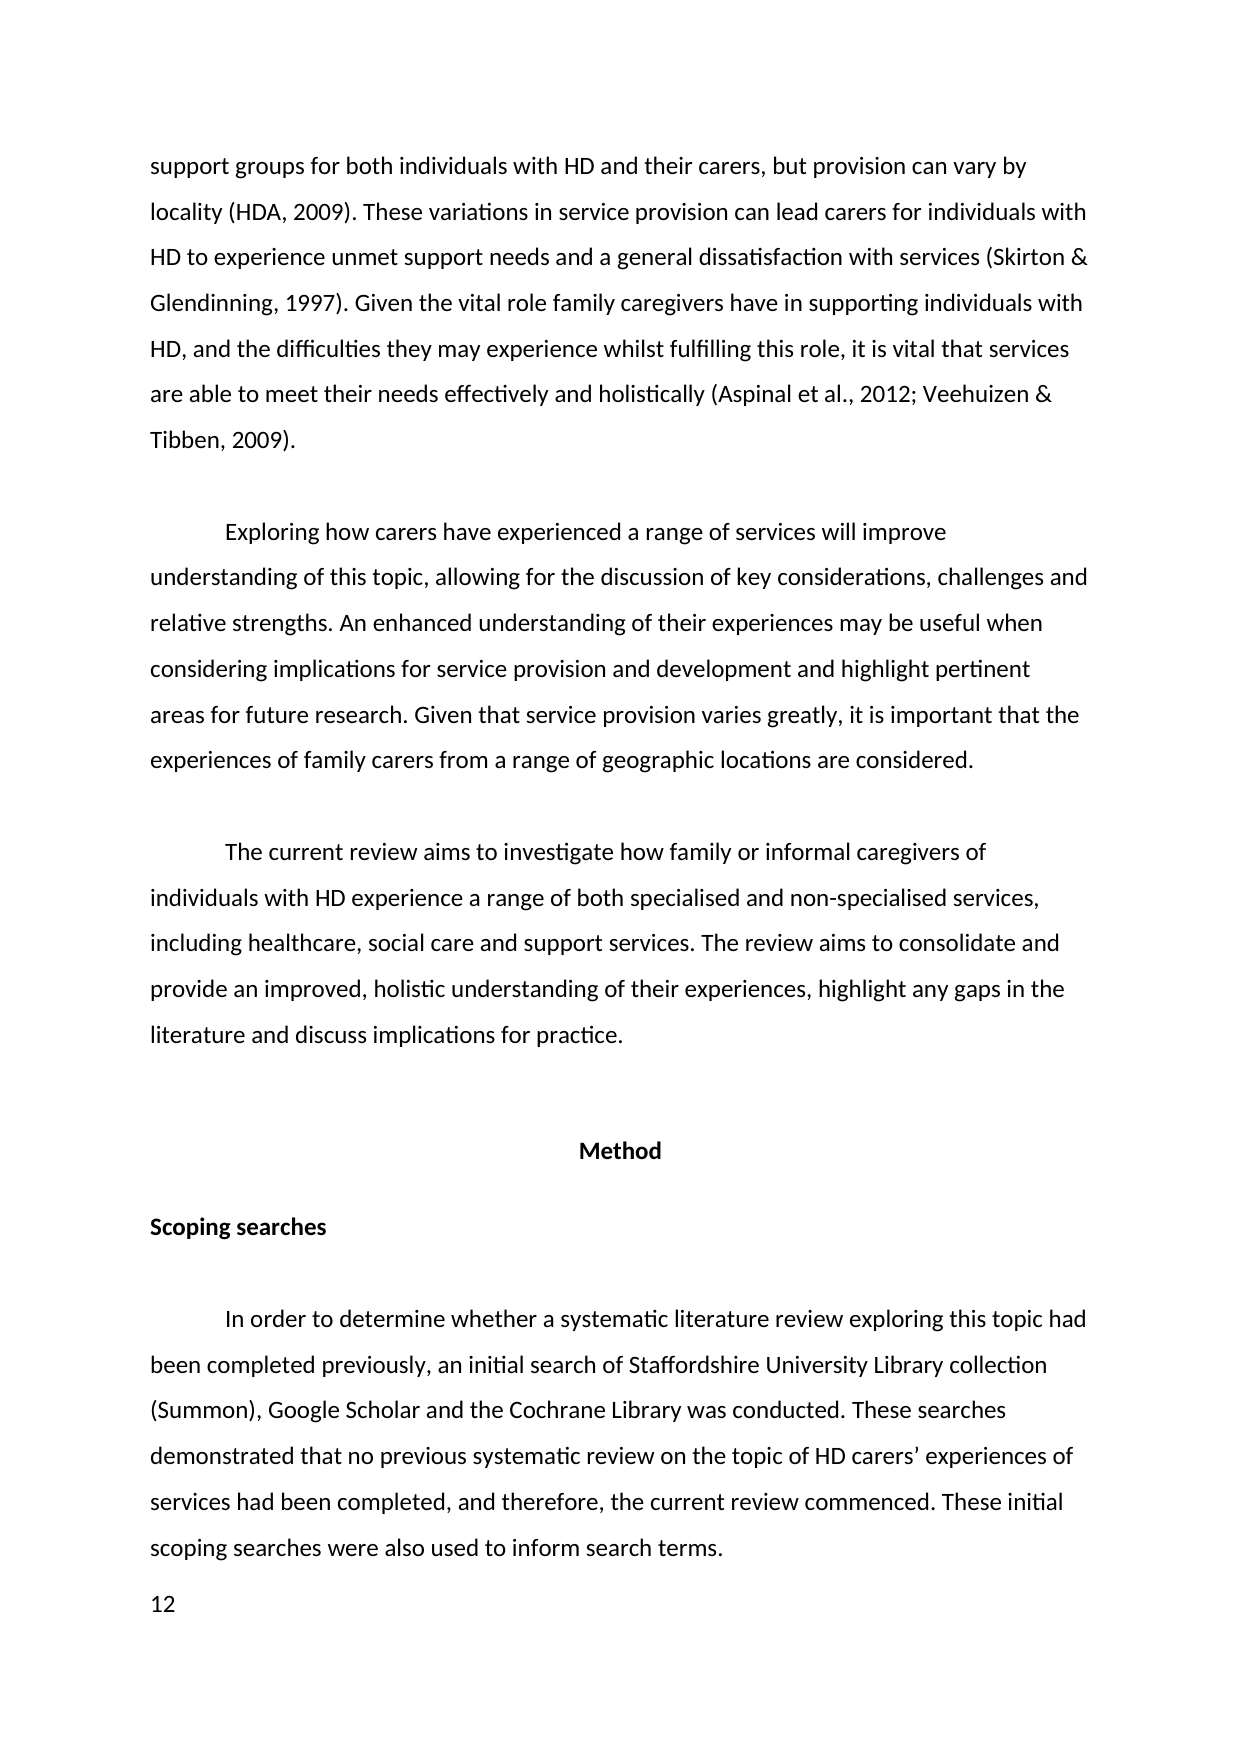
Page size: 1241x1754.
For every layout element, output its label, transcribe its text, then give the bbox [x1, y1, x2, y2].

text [150, 150, 1090, 455]
text The current review aims to investigate how family or informal caregivers of individuals with HD experience a range of both specialised and non-specialised services, including healthcare, social care and support services. The review aims to consolidate and provide an improved, holistic understanding of their experiences, highlight any gaps in the literature and discuss implications for practice. [150, 836, 1090, 1049]
subtitle Method [150, 1135, 1090, 1166]
text In order to determine whether a systematic literature review exploring this topic had been completed previously, an initial search of Staffordshire University Library collection (Summon), Google Scholar and the Cochrane Library was conducted. These searches demonstrated that no previous systematic review on the topic of HD carers’ experiences of services had been completed, and therefore, the current review commenced. These initial scoping searches were also used to inform search terms. [150, 1303, 1090, 1562]
text Exploring how carers have experienced a range of services will improve understanding of this topic, allowing for the discussion of key considerations, challenges and relative strengths. An enhanced understanding of their experiences may be useful when considering implications for service provision and development and highlight pertinent areas for future research. Given that service provision varies greatly, it is important that the experiences of family carers from a range of geographic locations are considered. [150, 516, 1090, 775]
text Scoping searches [150, 1212, 1090, 1242]
